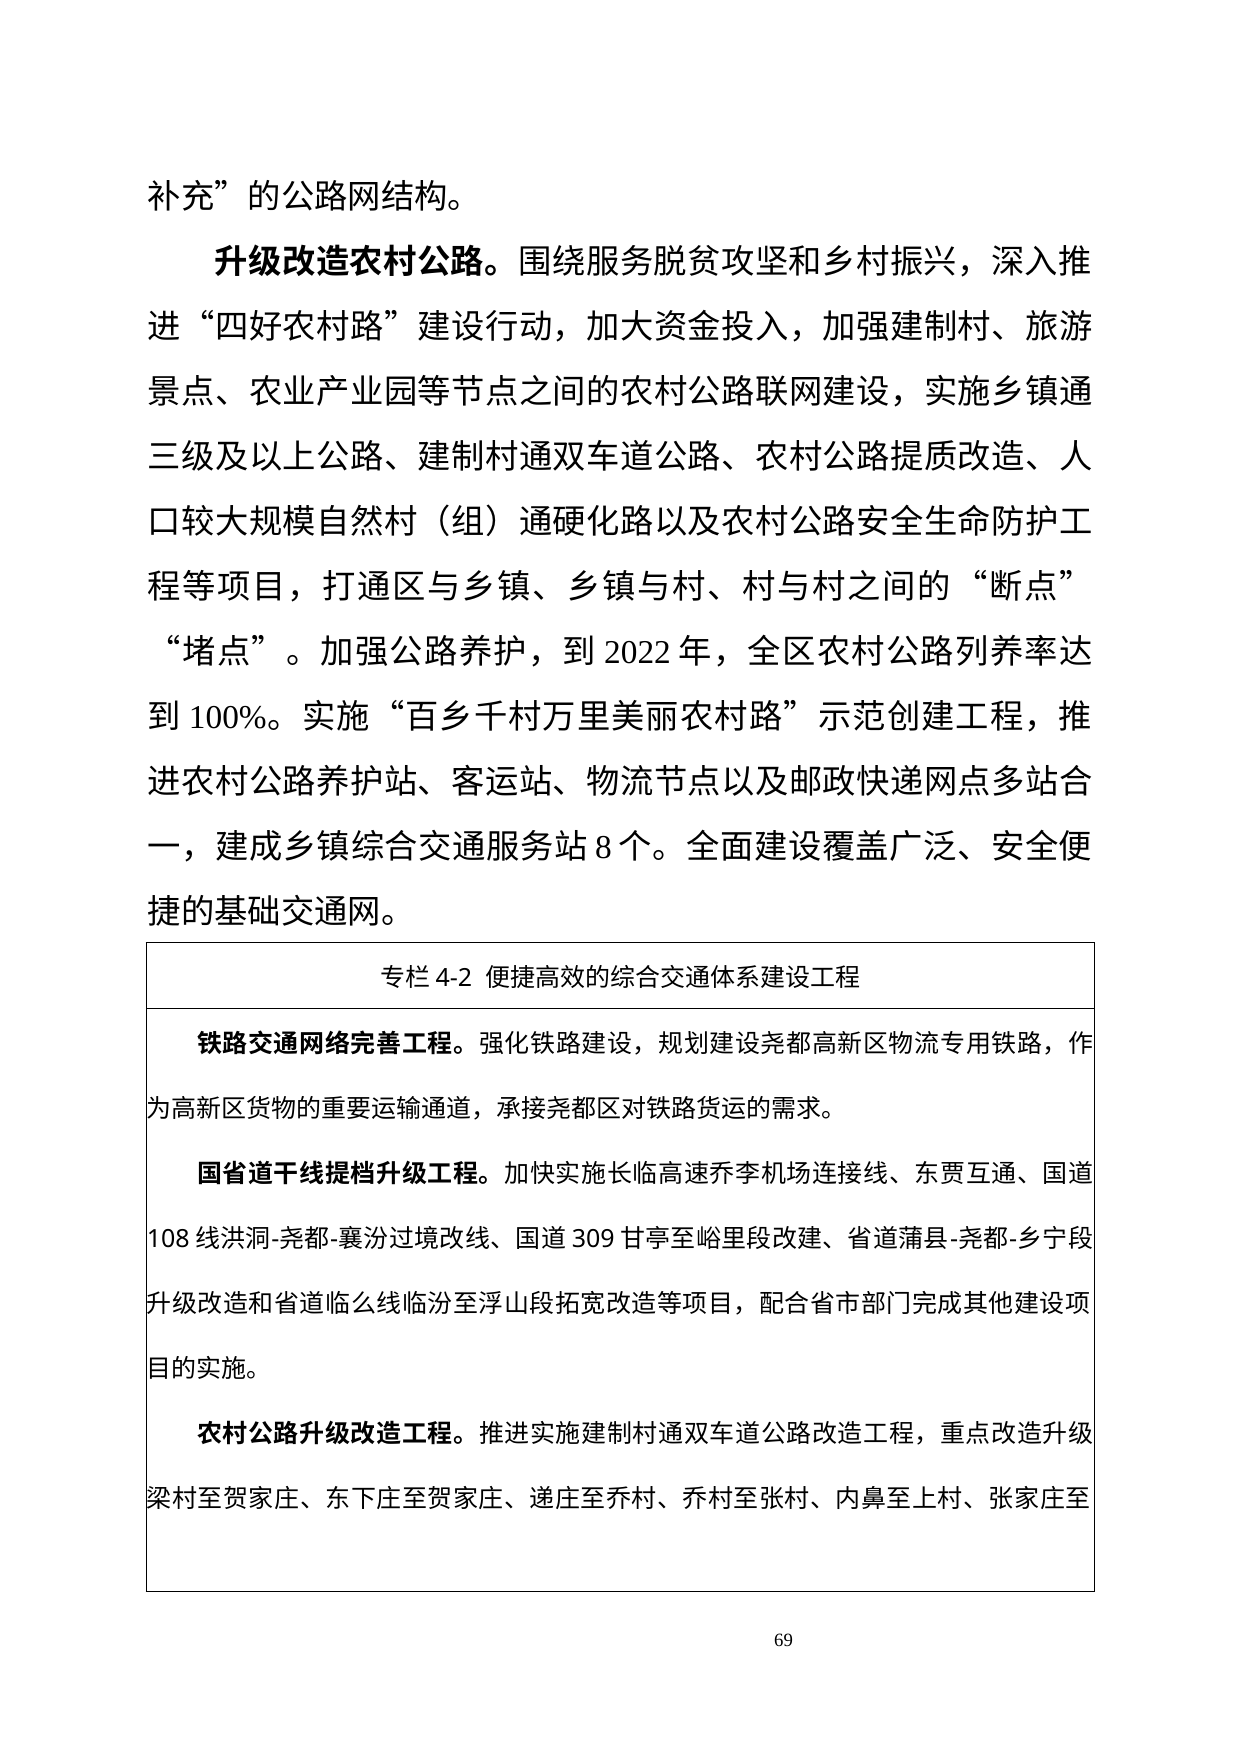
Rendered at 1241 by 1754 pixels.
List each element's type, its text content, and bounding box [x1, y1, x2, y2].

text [148, 162, 1093, 227]
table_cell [147, 1009, 1094, 1591]
table_header 专栏4-2 便捷高效的综合交通体系建设工程 [147, 943, 1094, 1008]
text 升级改造农村公路。围绕服务脱贫攻坚和乡村振兴，深入推进“四好农村路”建设行动，加大资金投入，加强建制村、旅游景点、农业产业园等节点之间的农村公路联网建设，实施乡镇通三级及以上公路、建制村通双车道公路、农村公路提质改造、人口较大规模自然村（组）通硬化路以及农村公路安全生命防护工程等项目，打通区与乡镇、乡镇与村、村与村之间的“断点”“堵点”。加强公路养护，到2022年，全区农村公路列养率达到100%。实施“百乡千村万里美丽农村路”示范创建工程，推进农村公路养护站、客运站、物流节点以及邮政快递网点多站合一，建成乡镇综合交通服务站8个。全面建设覆盖广泛、安全便捷的基础交通网。 [148, 227, 1093, 942]
